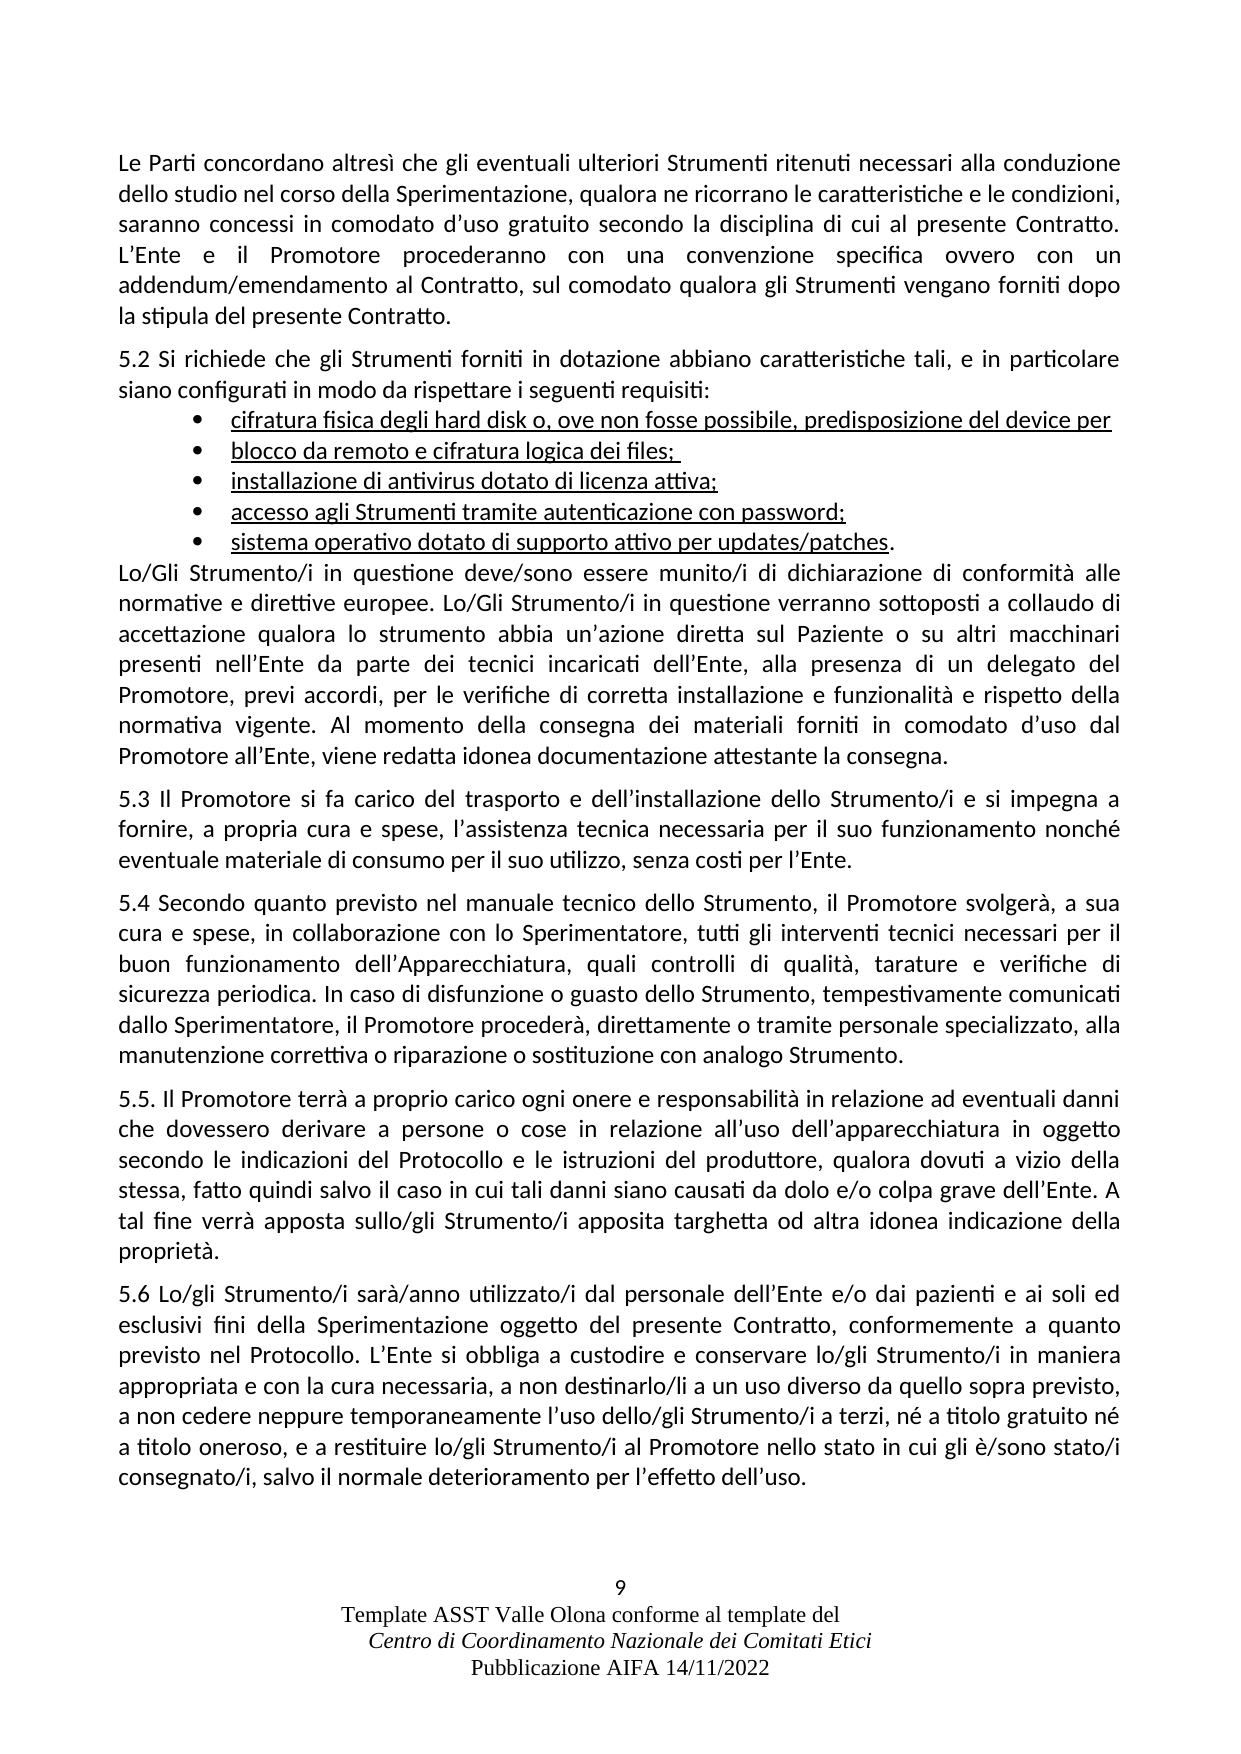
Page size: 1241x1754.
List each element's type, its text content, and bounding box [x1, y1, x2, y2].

list blocco da remoto e cifratura logica dei files; [193, 435, 1122, 465]
text 5.3 Il Promotore si fa carico del trasporto e dell’installazione dello Strumento/i e si impegna a fornire, a propria cura e spese, l’assistenza tecnica necessaria per il suo funzionamento nonché eventuale materiale di consumo per il suo utilizzo, senza costi per l’Ente. [118, 783, 1122, 874]
list accesso agli Strumenti tramite autenticazione con password; [193, 496, 1122, 526]
list sistema operativo dotato di supporto attivo per updates/patches. [193, 526, 1122, 557]
text Lo/Gli Strumento/i in questione deve/sono essere munito/i di dichiarazione di conformità alle normative e direttive europee. Lo/Gli Strumento/i in questione verranno sottoposti a collaudo di accettazione qualora lo strumento abbia un’azione diretta sul Paziente o su altri macchinari presenti nell’Ente da parte dei tecnici incaricati dell’Ente, alla presenza di un delegato del Promotore, previ accordi, per le verifiche di corretta installazione e funzionalità e rispetto della normativa vigente. Al momento della consegna dei materiali forniti in comodato d’uso dal Promotore all’Ente, viene redatta idonea documentazione attestante la consegna. [118, 557, 1122, 771]
list installazione di antivirus dotato di licenza attiva; [193, 465, 1122, 496]
text 5.4 Secondo quanto previsto nel manuale tecnico dello Strumento, il Promotore svolgerà, a sua cura e spese, in collaborazione con lo Sperimentatore, tutti gli interventi tecnici necessari per il buon funzionamento dell’Apparecchiatura, quali controlli di qualità, tarature e verifiche di sicurezza periodica. In caso di disfunzione o guasto dello Strumento, tempestivamente comunicati dallo Sperimentatore, il Promotore procederà, direttamente o tramite personale specializzato, alla manutenzione correttiva o riparazione o sostituzione con analogo Strumento. [118, 887, 1122, 1070]
text 5.2 Si richiede che gli Strumenti forniti in dotazione abbiano caratteristiche tali, e in particolare siano configurati in modo da rispettare i seguenti requisiti: [118, 343, 1122, 404]
text Le Parti concordano altresì che gli eventuali ulteriori Strumenti ritenuti necessari alla conduzione dello studio nel corso della Sperimentazione, qualora ne ricorrano le caratteristiche e le condizioni, saranno concessi in comodato d’uso gratuito secondo la disciplina di cui al presente Contratto. L’Ente e il Promotore procederanno con una convenzione specifica ovvero con un addendum/emendamento al Contratto, sul comodato qualora gli Strumenti vengano forniti dopo la stipula del presente Contratto. [118, 148, 1122, 331]
text 5.6 Lo/gli Strumento/i sarà/anno utilizzato/i dal personale dell’Ente e/o dai pazienti e ai soli ed esclusivi fini della Sperimentazione oggetto del presente Contratto, conformemente a quanto previsto nel Protocollo. L’Ente si obbliga a custodire e conservare lo/gli Strumento/i in maniera appropriata e con la cura necessaria, a non destinarlo/li a un uso diverso da quello sopra previsto, a non cedere neppure temporaneamente l’uso dello/gli Strumento/i a terzi, né a titolo gratuito né a titolo oneroso, e a restituire lo/gli Strumento/i al Promotore nello stato in cui gli è/sono stato/i consegnato/i, salvo il normale deterioramento per l’effetto dell’uso. [118, 1278, 1122, 1492]
text 5.5. Il Promotore terrà a proprio carico ogni onere e responsabilità in relazione ad eventuali danni che dovessero derivare a persone o cose in relazione all’uso dell’apparecchiatura in oggetto secondo le indicazioni del Protocollo e le istruzioni del produttore, qualora dovuti a vizio della stessa, fatto quindi salvo il caso in cui tali danni siano causati da dolo e/o colpa grave dell’Ente. A tal fine verrà apposta sullo/gli Strumento/i apposita targhetta od altra idonea indicazione della proprietà. [118, 1083, 1122, 1266]
list cifratura fisica degli hard disk o, ove non fosse possibile, predisposizione del device per [193, 404, 1122, 435]
